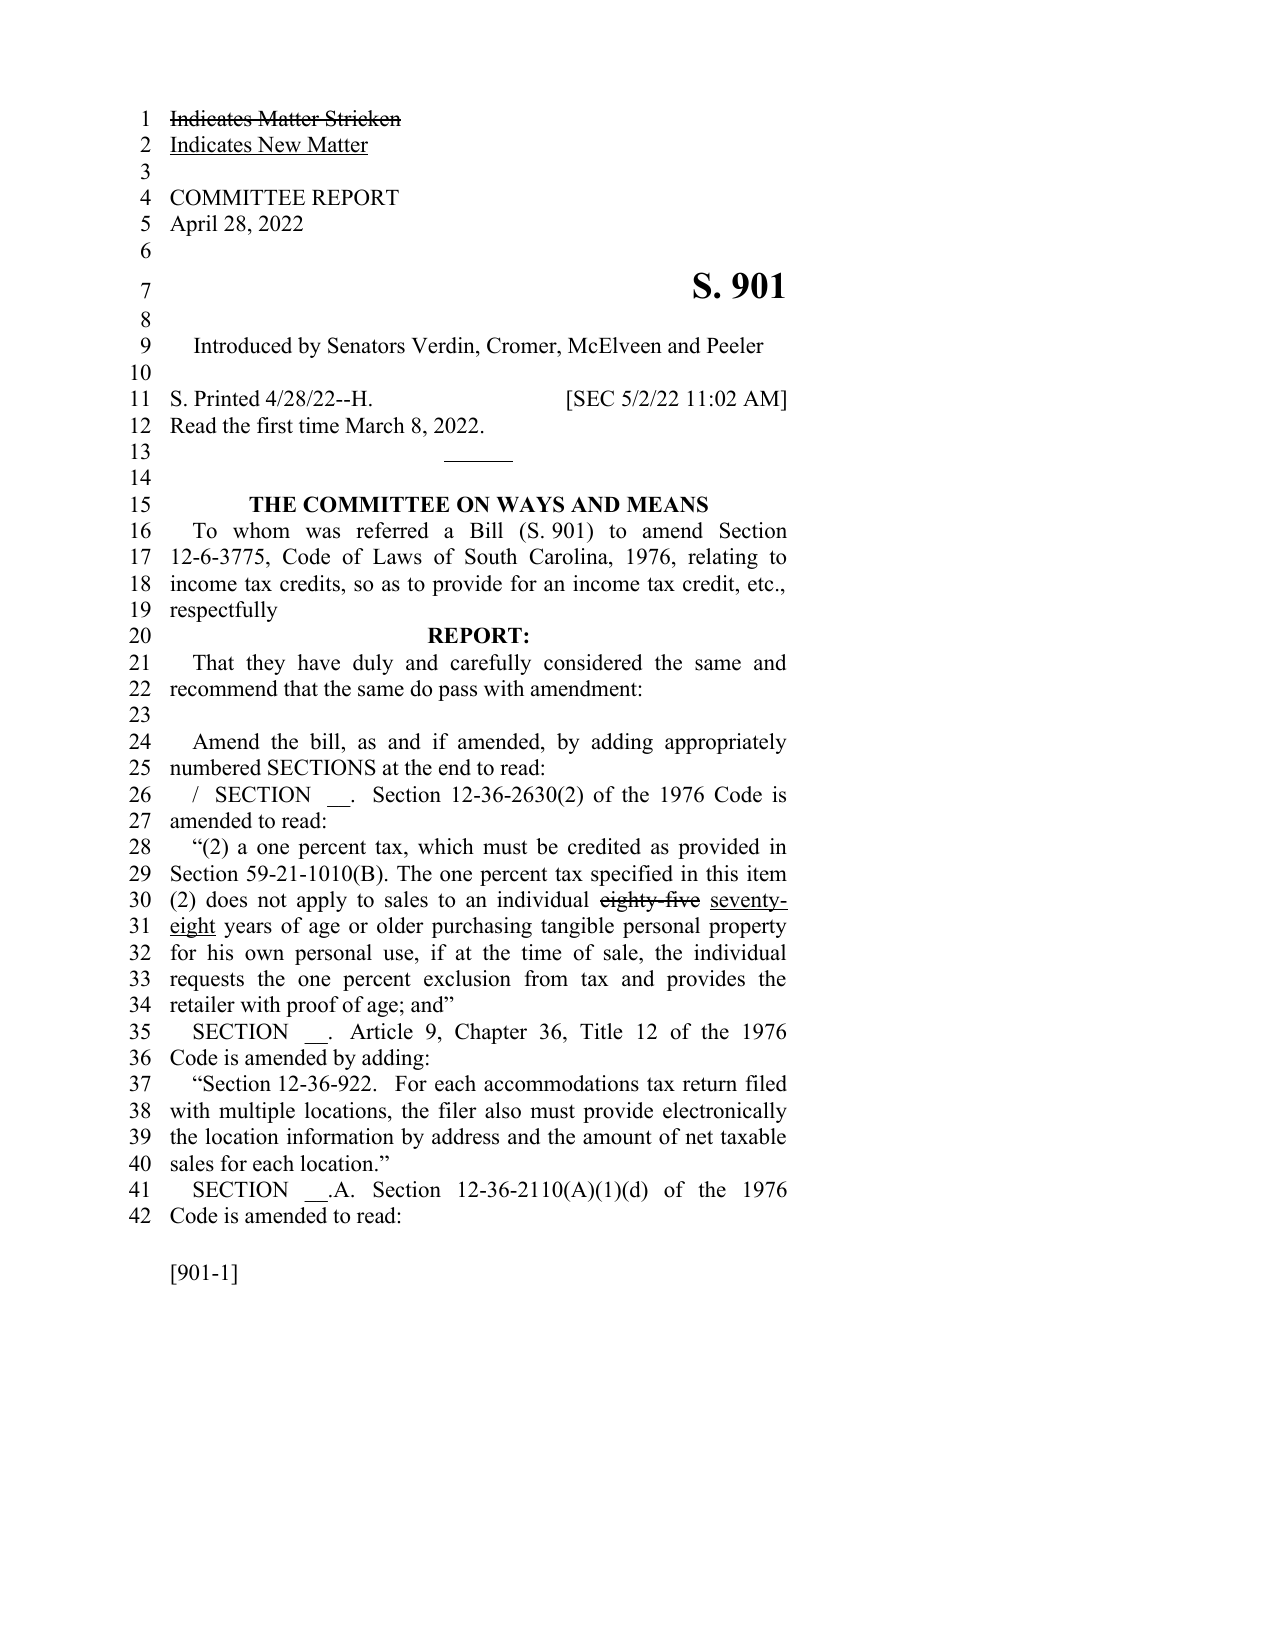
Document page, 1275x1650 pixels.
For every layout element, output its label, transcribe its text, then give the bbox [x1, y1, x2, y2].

text SECTION __. Article 9, Chapter 36, Title 12 of the 1976 Code is amended by adding: [169, 1018, 787, 1071]
text To whom was referred a Bill (S. 901) to amend Section 12-6-3775, Code of Laws of South Carolina, 1976, relating to income tax credits, so as to provide for an income tax credit, etc., respectfully [169, 517, 787, 622]
text / SECTION __. Section 12-36-2630(2) of the 1976 Code is amended to read: [169, 781, 787, 833]
text SECTION __.A. Section 12-36-2110(A)(1)(d) of the 1976 Code is amended to read: [169, 1176, 787, 1229]
text S. Printed 4/28/22--H. [SEC 5/2/22 11:02 AM] [169, 385, 787, 412]
text Indicates Matter Stricken [169, 105, 787, 131]
text S. 901 [169, 263, 787, 306]
text REPORT: [169, 622, 787, 649]
text That they have duly and carefully considered the same and recommend that the same do pass with amendment: [169, 649, 787, 702]
text Indicates New Matter [169, 131, 787, 158]
text Read the first time March 8, 2022. [169, 412, 787, 438]
text “Section 12-36-922. For each accommodations tax return filed with multiple locations, the filer also must provide electronically the location information by address and the amount of net taxable sales for each location.” [169, 1071, 787, 1176]
text THE COMMITTEE ON WAYS AND MEANS [169, 491, 787, 517]
text COMMITTEE REPORT [169, 184, 787, 210]
text Introduced by Senators Verdin, Cromer, McElveen and Peeler [169, 333, 787, 359]
text April 28, 2022 [169, 210, 787, 237]
text “(2) a one percent tax, which must be credited as provided in Section 59-21-1010(B). The one percent tax specified in this item (2) does not apply to sales to an individual eighty-five seventy-eight years of age or older purchasing tangible personal property for his own personal use, if at the time of sale, the individual requests the one percent exclusion from tax and provides the retailer with proof of age; and” [169, 833, 787, 1018]
text Amend the bill, as and if amended, by adding appropriately numbered SECTIONS at the end to read: [169, 728, 787, 781]
